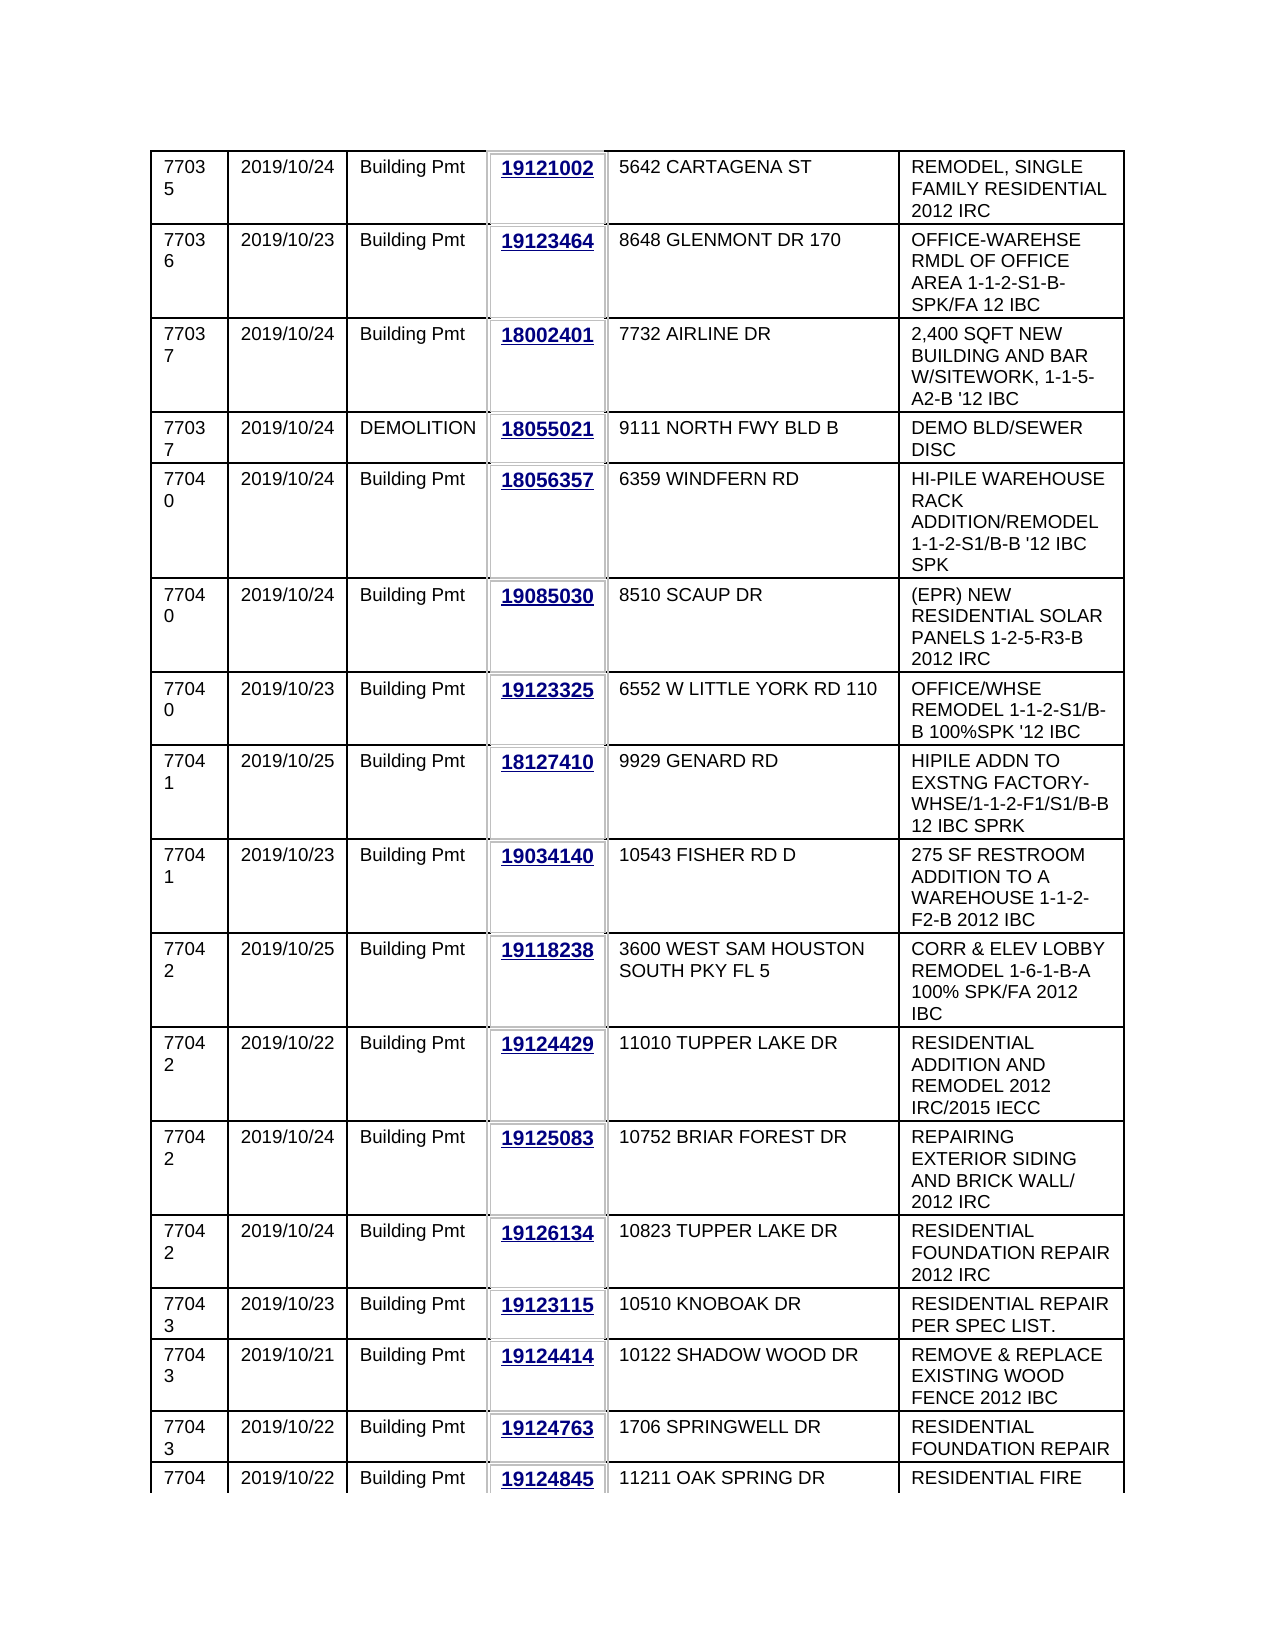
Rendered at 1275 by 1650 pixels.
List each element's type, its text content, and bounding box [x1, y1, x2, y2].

table_cell 77042 [152, 1122, 227, 1214]
table_cell 77043 [152, 1412, 227, 1461]
table_cell 77042 [152, 934, 227, 1026]
table_cell 2019/10/23 [229, 673, 346, 744]
table_cell 18127410 [491, 748, 604, 838]
table_cell 5642 CARTAGENA ST [609, 152, 898, 222]
table_cell 2019/10/23 [229, 840, 346, 932]
table_cell Building Pmt [348, 225, 486, 317]
table_cell 19126134 [491, 1219, 604, 1287]
table_cell 18055021 [491, 415, 604, 462]
table_cell 19125083 [491, 1125, 604, 1214]
table_cell RESIDENTIAL FOUNDATION REPAIR 2012 IRC [900, 1216, 1123, 1287]
table_cell Building Pmt [348, 579, 486, 671]
table_cell RESIDENTIAL ADDITION AND REMODEL 2012 IRC/2015 IECC [900, 1028, 1123, 1120]
table_cell 19123115 [491, 1291, 604, 1337]
table_cell 1706 SPRINGWELL DR [609, 1412, 898, 1461]
table_cell 77042 [152, 1028, 227, 1120]
table_cell 77040 [152, 464, 227, 577]
table_cell 18056357 [491, 466, 604, 577]
table_cell 2019/10/22 [229, 1028, 346, 1120]
table_cell 2019/10/23 [229, 225, 346, 317]
table_cell 3600 WEST SAM HOUSTON SOUTH PKY FL 5 [609, 934, 898, 1026]
table_cell 7732 AIRLINE DR [609, 319, 898, 411]
table_cell 19118238 [491, 937, 604, 1026]
table_cell 77040 [152, 673, 227, 744]
table_cell 9929 GENARD RD [609, 746, 898, 838]
table_cell 8648 GLENMONT DR 170 [609, 225, 898, 317]
table_cell Building Pmt [348, 1289, 486, 1337]
table_cell 77040 [152, 579, 227, 671]
table_cell Building Pmt [348, 1340, 486, 1410]
table_cell 77043 [152, 1340, 227, 1410]
table_cell 11010 TUPPER LAKE DR [609, 1028, 898, 1120]
table_cell (EPR) NEW RESIDENTIAL SOLAR PANELS 1-2-5-R3-B 2012 IRC [900, 579, 1123, 671]
table_cell 19085030 [491, 582, 604, 671]
table_cell 77041 [152, 840, 227, 932]
table_cell 77043 [152, 1463, 227, 1493]
table_cell 8510 SCAUP DR [609, 579, 898, 671]
table_cell 275 SF RESTROOM ADDITION TO A WAREHOUSE 1-1-2-F2-B 2012 IBC [900, 840, 1123, 932]
table_cell OFFICE/WHSE REMODEL 1-1-2-S1/B-B 100%SPK '12 IBC [900, 673, 1123, 744]
table_cell Building Pmt [348, 1028, 486, 1120]
table_cell 2019/10/24 [229, 579, 346, 671]
table_cell 6359 WINDFERN RD [609, 464, 898, 577]
table_cell 2019/10/21 [229, 1340, 346, 1410]
table_cell RESIDENTIAL FOUNDATION REPAIR [900, 1412, 1123, 1461]
table_cell CORR & ELEV LOBBY REMODEL 1-6-1-B-A 100% SPK/FA 2012 IBC [900, 934, 1123, 1026]
table_cell Building Pmt [348, 464, 486, 577]
table_cell 19034140 [491, 843, 604, 932]
table_cell 19121002 [491, 155, 604, 222]
table_cell 19123464 [491, 227, 604, 317]
table_cell 2019/10/24 [229, 1216, 346, 1287]
table_cell REMOVE & REPLACE EXISTING WOOD FENCE 2012 IBC [900, 1340, 1123, 1410]
table_cell 2019/10/24 [229, 152, 346, 222]
table_cell REPAIRING EXTERIOR SIDING AND BRICK WALL/ 2012 IRC [900, 1122, 1123, 1214]
table_cell Building Pmt [348, 840, 486, 932]
table_cell Building Pmt [348, 1412, 486, 1461]
table_cell 10823 TUPPER LAKE DR [609, 1216, 898, 1287]
table_cell Building Pmt [348, 934, 486, 1026]
table_cell Building Pmt [348, 1122, 486, 1214]
table_cell Building Pmt [348, 319, 486, 411]
table_cell 19123325 [491, 676, 604, 744]
table_cell 2019/10/24 [229, 319, 346, 411]
table_cell 2019/10/23 [229, 1289, 346, 1337]
table_cell 77043 [152, 1289, 227, 1337]
table_cell REMODEL, SINGLE FAMILY RESIDENTIAL 2012 IRC [900, 152, 1123, 222]
table_cell 77041 [152, 746, 227, 838]
table_cell 10543 FISHER RD D [609, 840, 898, 932]
table_cell HIPILE ADDN TO EXSTNG FACTORY-WHSE/1-1-2-F1/S1/B-B 12 IBC SPRK [900, 746, 1123, 838]
table_cell 19124763 [491, 1415, 604, 1461]
table_cell 18002401 [491, 321, 604, 411]
table_cell 19124414 [491, 1342, 604, 1410]
table_cell 2019/10/24 [229, 1122, 346, 1214]
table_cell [900, 1463, 1123, 1493]
table_cell 10510 KNOBOAK DR [609, 1289, 898, 1337]
table_cell 11211 OAK SPRING DR [609, 1463, 898, 1493]
table_cell 10122 SHADOW WOOD DR [609, 1340, 898, 1410]
table_cell 19124429 [491, 1031, 604, 1120]
table_cell 2019/10/24 [229, 464, 346, 577]
table_cell 2,400 SQFT NEW BUILDING AND BAR W/SITEWORK, 1-1-5-A2-B '12 IBC [900, 319, 1123, 411]
table_cell 77036 [152, 225, 227, 317]
table_cell Building Pmt [348, 1216, 486, 1287]
table_cell 77035 [152, 152, 227, 222]
table_cell 19124845 [491, 1466, 604, 1493]
table_cell RESIDENTIAL REPAIR PER SPEC LIST. [900, 1289, 1123, 1337]
table_cell 6552 W LITTLE YORK RD 110 [609, 673, 898, 744]
table_cell 77042 [152, 1216, 227, 1287]
table_cell 2019/10/25 [229, 746, 346, 838]
table_cell DEMOLITION [348, 413, 486, 462]
table_cell 10752 BRIAR FOREST DR [609, 1122, 898, 1214]
table_cell 2019/10/22 [229, 1463, 346, 1493]
table_cell 77037 [152, 413, 227, 462]
table_cell 2019/10/22 [229, 1412, 346, 1461]
table_cell HI-PILE WAREHOUSE RACK ADDITION/REMODEL 1-1-2-S1/B-B '12 IBC SPK [900, 464, 1123, 577]
table_cell Building Pmt [348, 1463, 486, 1493]
table_cell Building Pmt [348, 152, 486, 222]
table_cell 2019/10/25 [229, 934, 346, 1026]
table_cell 77037 [152, 319, 227, 411]
table_cell OFFICE-WAREHSE RMDL OF OFFICE AREA 1-1-2-S1-B-SPK/FA 12 IBC [900, 225, 1123, 317]
table_cell Building Pmt [348, 746, 486, 838]
table_cell Building Pmt [348, 673, 486, 744]
table_cell 9111 NORTH FWY BLD B [609, 413, 898, 462]
table_cell 2019/10/24 [229, 413, 346, 462]
table_cell DEMO BLD/SEWER DISC [900, 413, 1123, 462]
